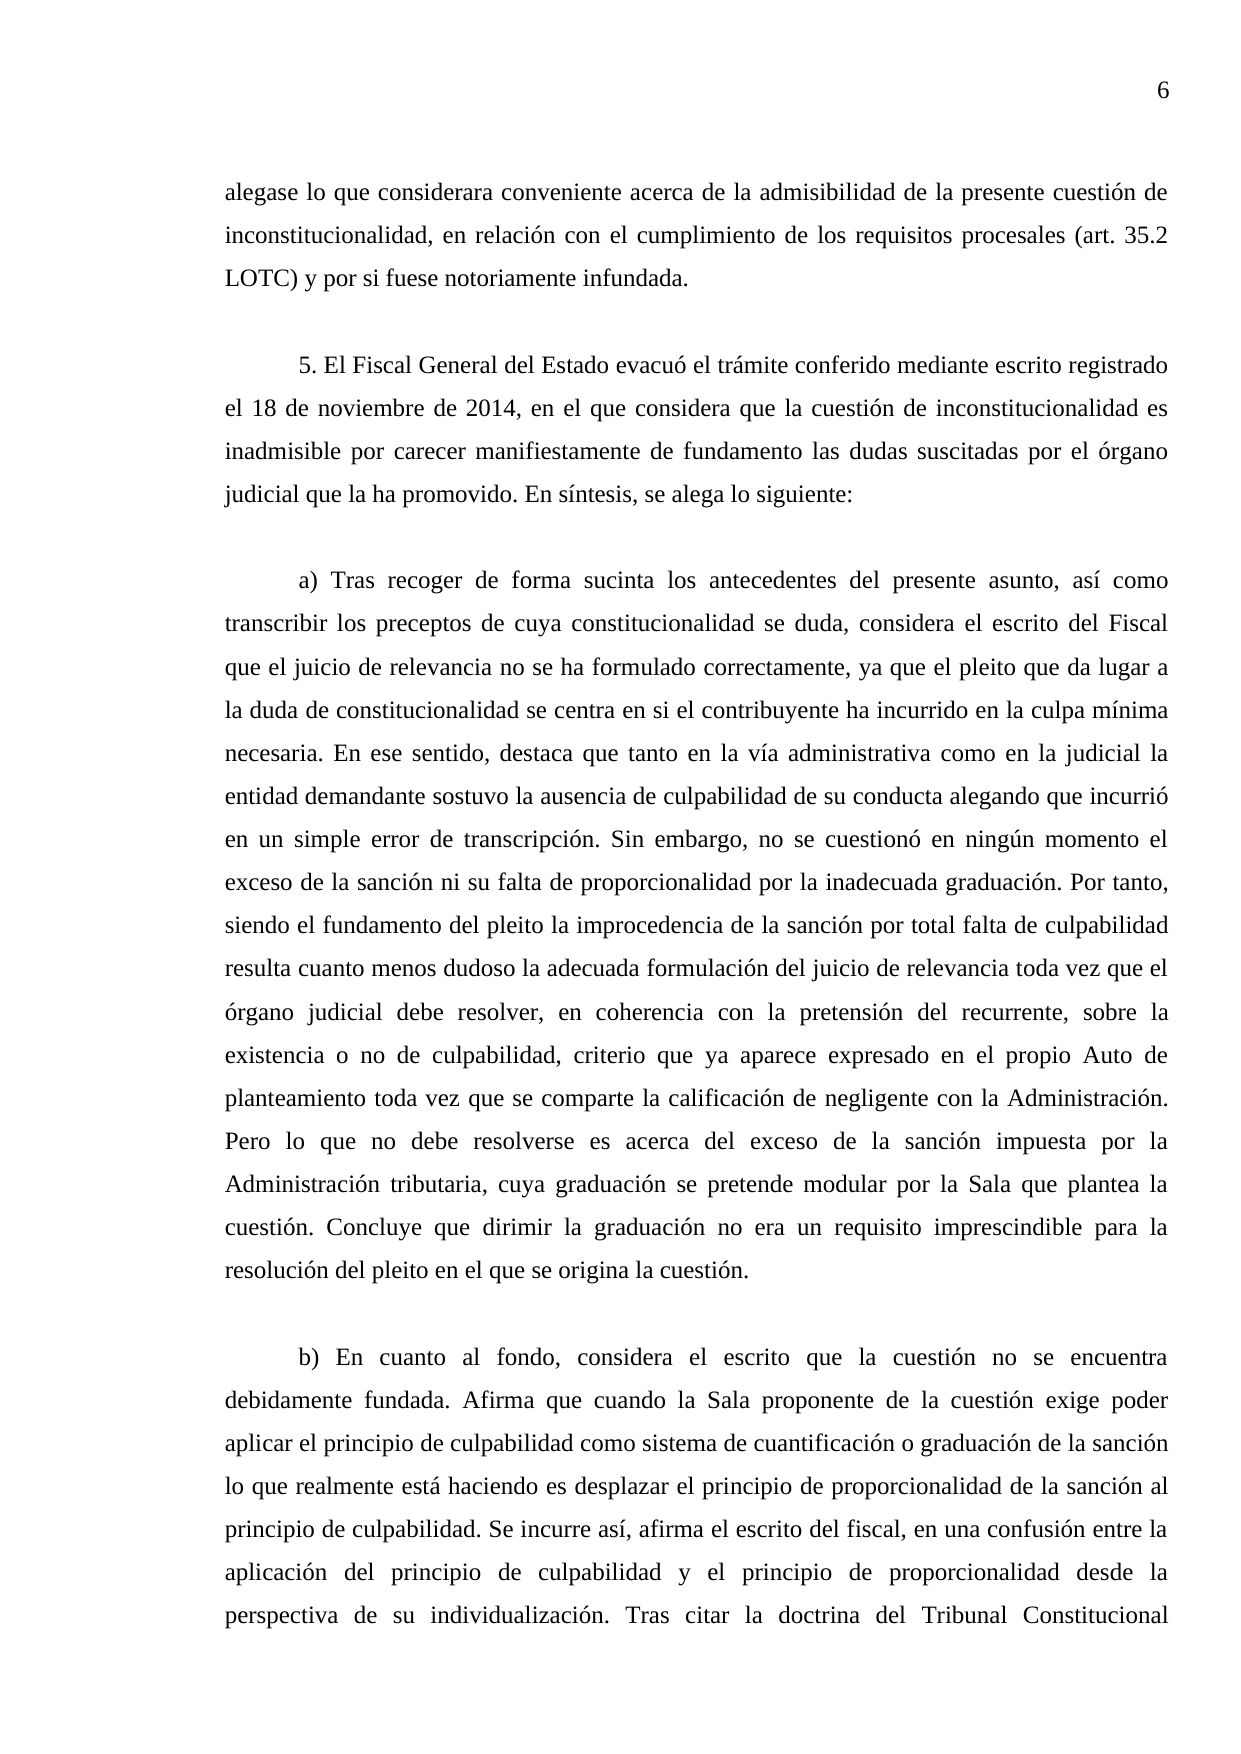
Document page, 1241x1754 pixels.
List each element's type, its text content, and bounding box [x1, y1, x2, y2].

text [224, 1342, 1169, 1629]
text a) Tras recoger de forma sucinta los antecedentes del presente asunto, así como transcribir los preceptos de cuya constitucionalidad se duda, considera el escrito del Fiscal que el juicio de relevancia no se ha formulado correctamente, ya que el pleito que da lugar a la duda de constitucionalidad se centra en si el contribuyente ha incurrido en la culpa mínima necesaria. En ese sentido, destaca que tanto en la vía administrativa como en la judicial la entidad demandante sostuvo la ausencia de culpabilidad de su conducta alegando que incurrió en un simple error de transcripción. Sin embargo, no se cuestionó en ningún momento el exceso de la sanción ni su falta de proporcionalidad por la inadecuada graduación. Por tanto, siendo el fundamento del pleito la improcedencia de la sanción por total falta de culpabilidad resulta cuanto menos dudoso la adecuada formulación del juicio de relevancia toda vez que el órgano judicial debe resolver, en coherencia con la pretensión del recurrente, sobre la existencia o no de culpabilidad, criterio que ya aparece expresado en el propio Auto de planteamiento toda vez que se comparte la calificación de negligente con la Administración. Pero lo que no debe resolverse es acerca del exceso de la sanción impuesta por la Administración tributaria, cuya graduación se pretende modular por la Sala que plantea la cuestión. Concluye que dirimir la graduación no era un requisito imprescindible para la resolución del pleito en el que se origina la cuestión. [224, 565, 1169, 1284]
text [224, 177, 1169, 292]
text 5. El Fiscal General del Estado evacuó el trámite conferido mediante escrito registrado el 18 de noviembre de 2014, en el que considera que la cuestión de inconstitucionalidad es inadmisible por carecer manifiestamente de fundamento las dudas suscitadas por el órgano judicial que la ha promovido. En síntesis, se alega lo siguiente: [224, 350, 1169, 508]
